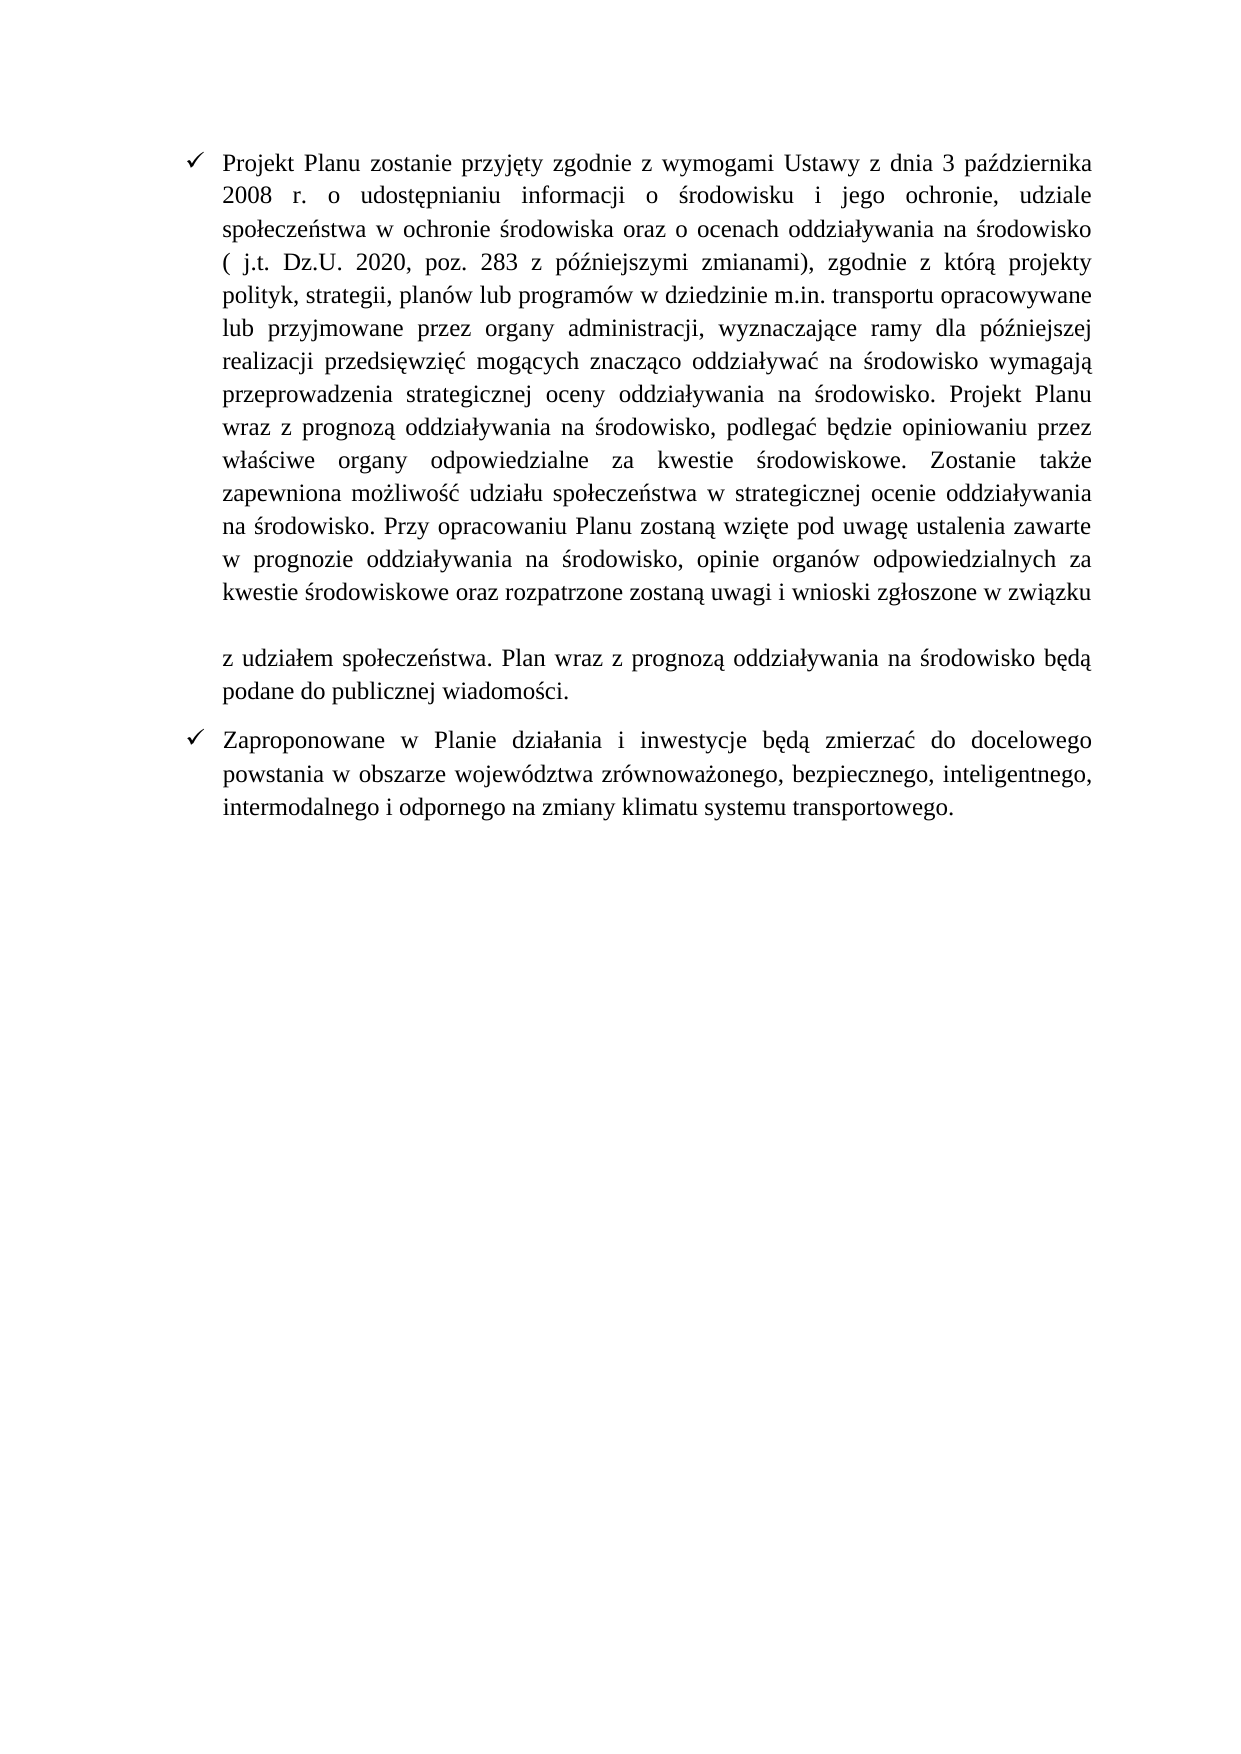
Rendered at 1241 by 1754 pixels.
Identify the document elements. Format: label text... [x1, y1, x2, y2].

list Projekt Planu zostanie przyjęty zgodnie z wymogami Ustawy z dnia 3 października 2008 r. o udostępnianiu informacji o środowisku i jego ochronie, udziale społeczeństwa w ochronie środowiska oraz o ocenach oddziaływania na środowisko ( j.t. Dz.U. 2020, poz. 283 z późniejszymi zmianami), zgodnie z którą projekty polityk, strategii, planów lub programów w dziedzinie m.in. transportu opracowywane lub przyjmowane przez organy administracji, wyznaczające ramy dla późniejszej realizacji przedsięwzięć mogących znacząco oddziaływać na środowisko wymagają przeprowadzenia strategicznej oceny oddziaływania na środowisko. Projekt Planu wraz z prognozą oddziaływania na środowisko, podlegać będzie opiniowaniu przez właściwe organy odpowiedzialne za kwestie środowiskowe. Zostanie także zapewniona możliwość udziału społeczeństwa w strategicznej ocenie oddziaływania na środowisko. Przy opracowaniu Planu zostaną wzięte pod uwagę ustalenia zawarte w prognozie oddziaływania na środowisko, opinie organów odpowiedzialnych za kwestie środowiskowe oraz rozpatrzone zostaną uwagi i wnioski zgłoszone w związku z udziałem społeczeństwa. Plan wraz z prognozą oddziaływania na środowisko będą podane do publicznej wiadomości. [185, 148, 1093, 705]
list Zaproponowane w Planie działania i inwestycje będą zmierzać do docelowego powstania w obszarze województwa zrównoważonego, bezpiecznego, inteligentnego, intermodalnego i odpornego na zmiany klimatu systemu transportowego. [185, 726, 1093, 820]
